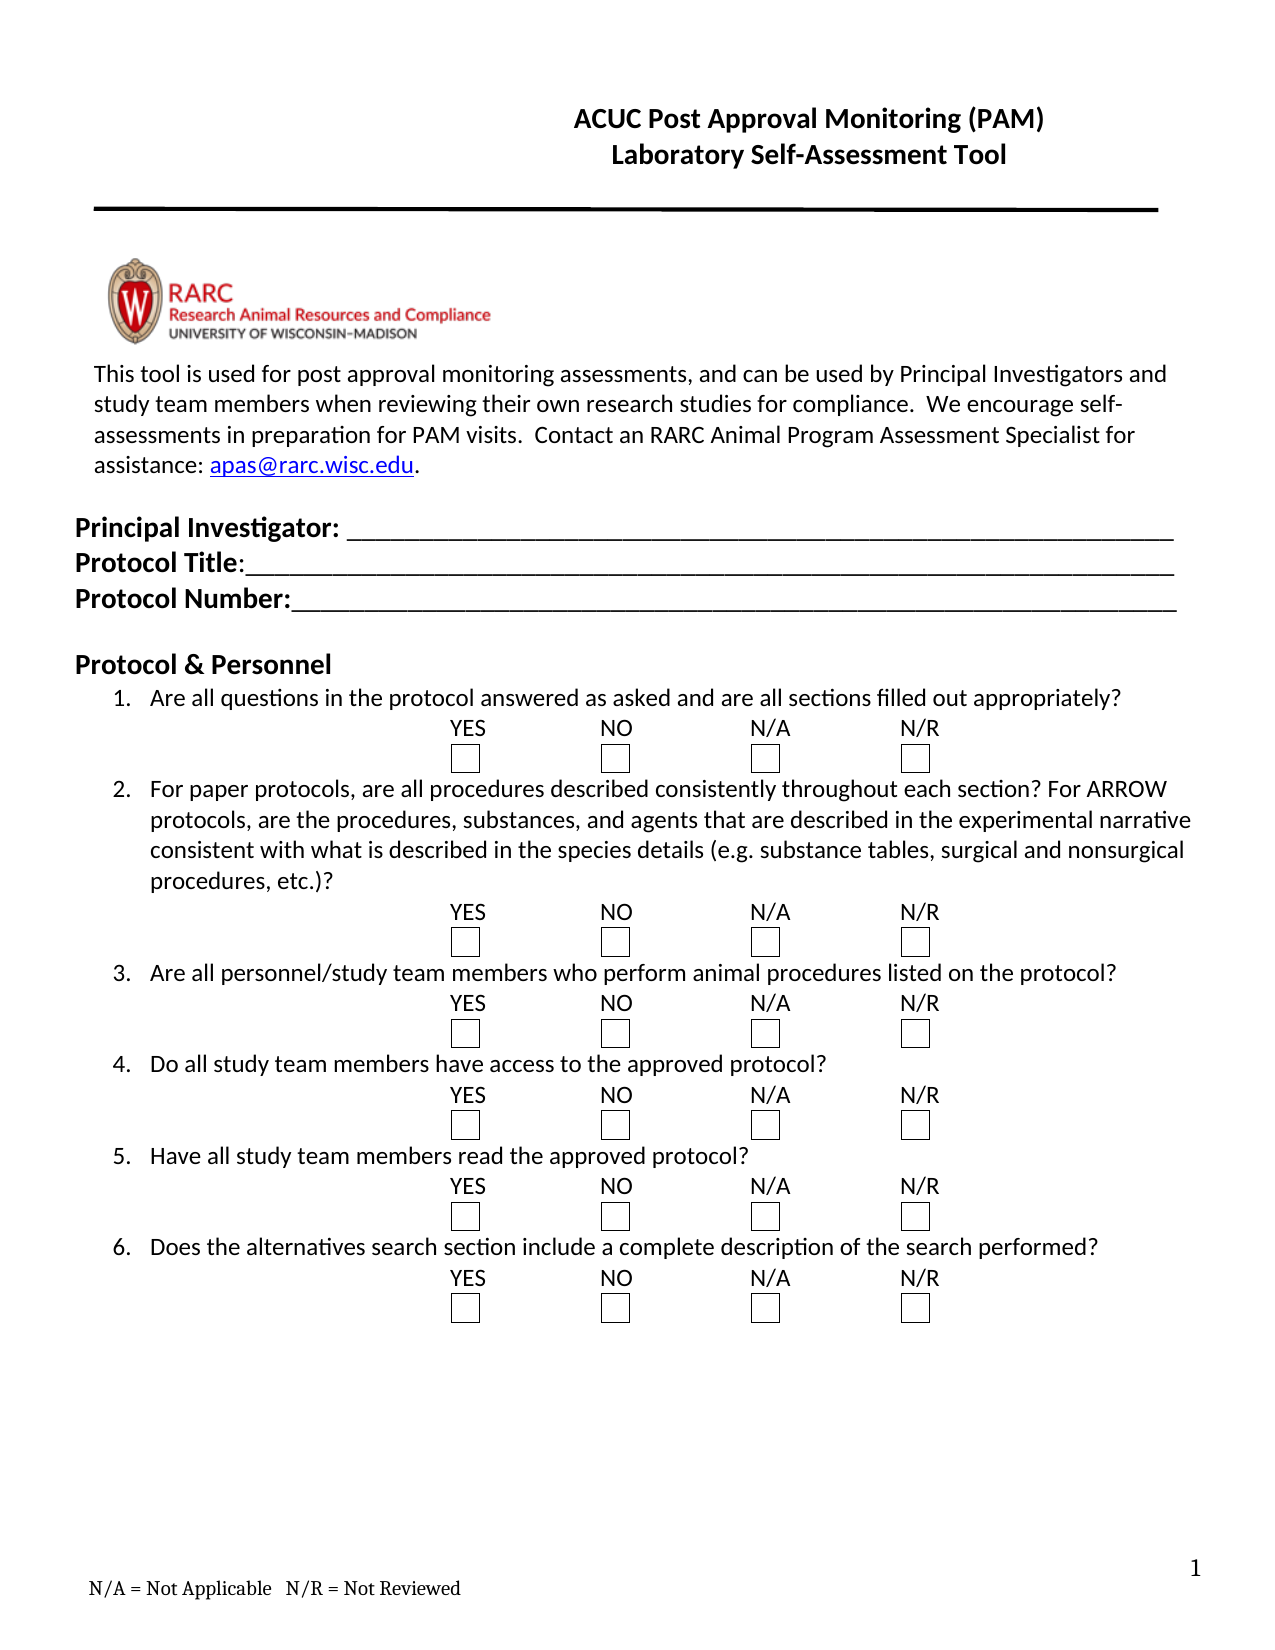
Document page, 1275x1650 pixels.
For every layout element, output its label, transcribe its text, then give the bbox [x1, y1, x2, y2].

text Protocol Title:________________________________________________________________ [75, 544, 1200, 580]
list YES NO N/A N/R [375, 896, 1200, 926]
list Does the alternatives search section include a complete description of the search performed? [112, 1231, 1200, 1262]
picture [93, 244, 506, 359]
text Protocol Number:_____________________________________________________________ [75, 580, 1200, 616]
text This tool is used for post approval monitoring assessments, and can be used by Principal Investigators and study team members when reviewing their own research studies for compliance. We encourage self-assessments in preparation for PAM visits. Contact an RARC Animal Program Assessment Specialist for assistance: apas@rarc.wisc.edu. [94, 358, 1181, 480]
list YES NO N/A N/R [375, 1262, 1200, 1292]
text YES NO N/A N/R [375, 712, 1200, 743]
list Do all study team members have access to the approved protocol? [112, 1048, 1200, 1079]
list For paper protocols, are all procedures described consistently throughout each section? For ARROW protocols, are the procedures, substances, and agents that are described in the experimental narrative consistent with what is described in the species details (e.g. substance tables, surgical and nonsurgical procedures, etc.)? [112, 773, 1200, 896]
list YES NO N/A N/R [375, 987, 1200, 1018]
list YES NO N/A N/R [375, 1170, 1200, 1201]
list Are all questions in the protocol answered as asked and are all sections filled out appropriately? [112, 682, 1200, 712]
text Protocol & Personnel [75, 646, 1200, 682]
text Principal Investigator: _________________________________________________________ [75, 509, 1200, 544]
list Are all personnel/study team members who perform animal procedures listed on the protocol? [112, 957, 1200, 987]
list YES NO N/A N/R [375, 1079, 1200, 1109]
list Have all study team members read the approved protocol? [112, 1140, 1200, 1170]
